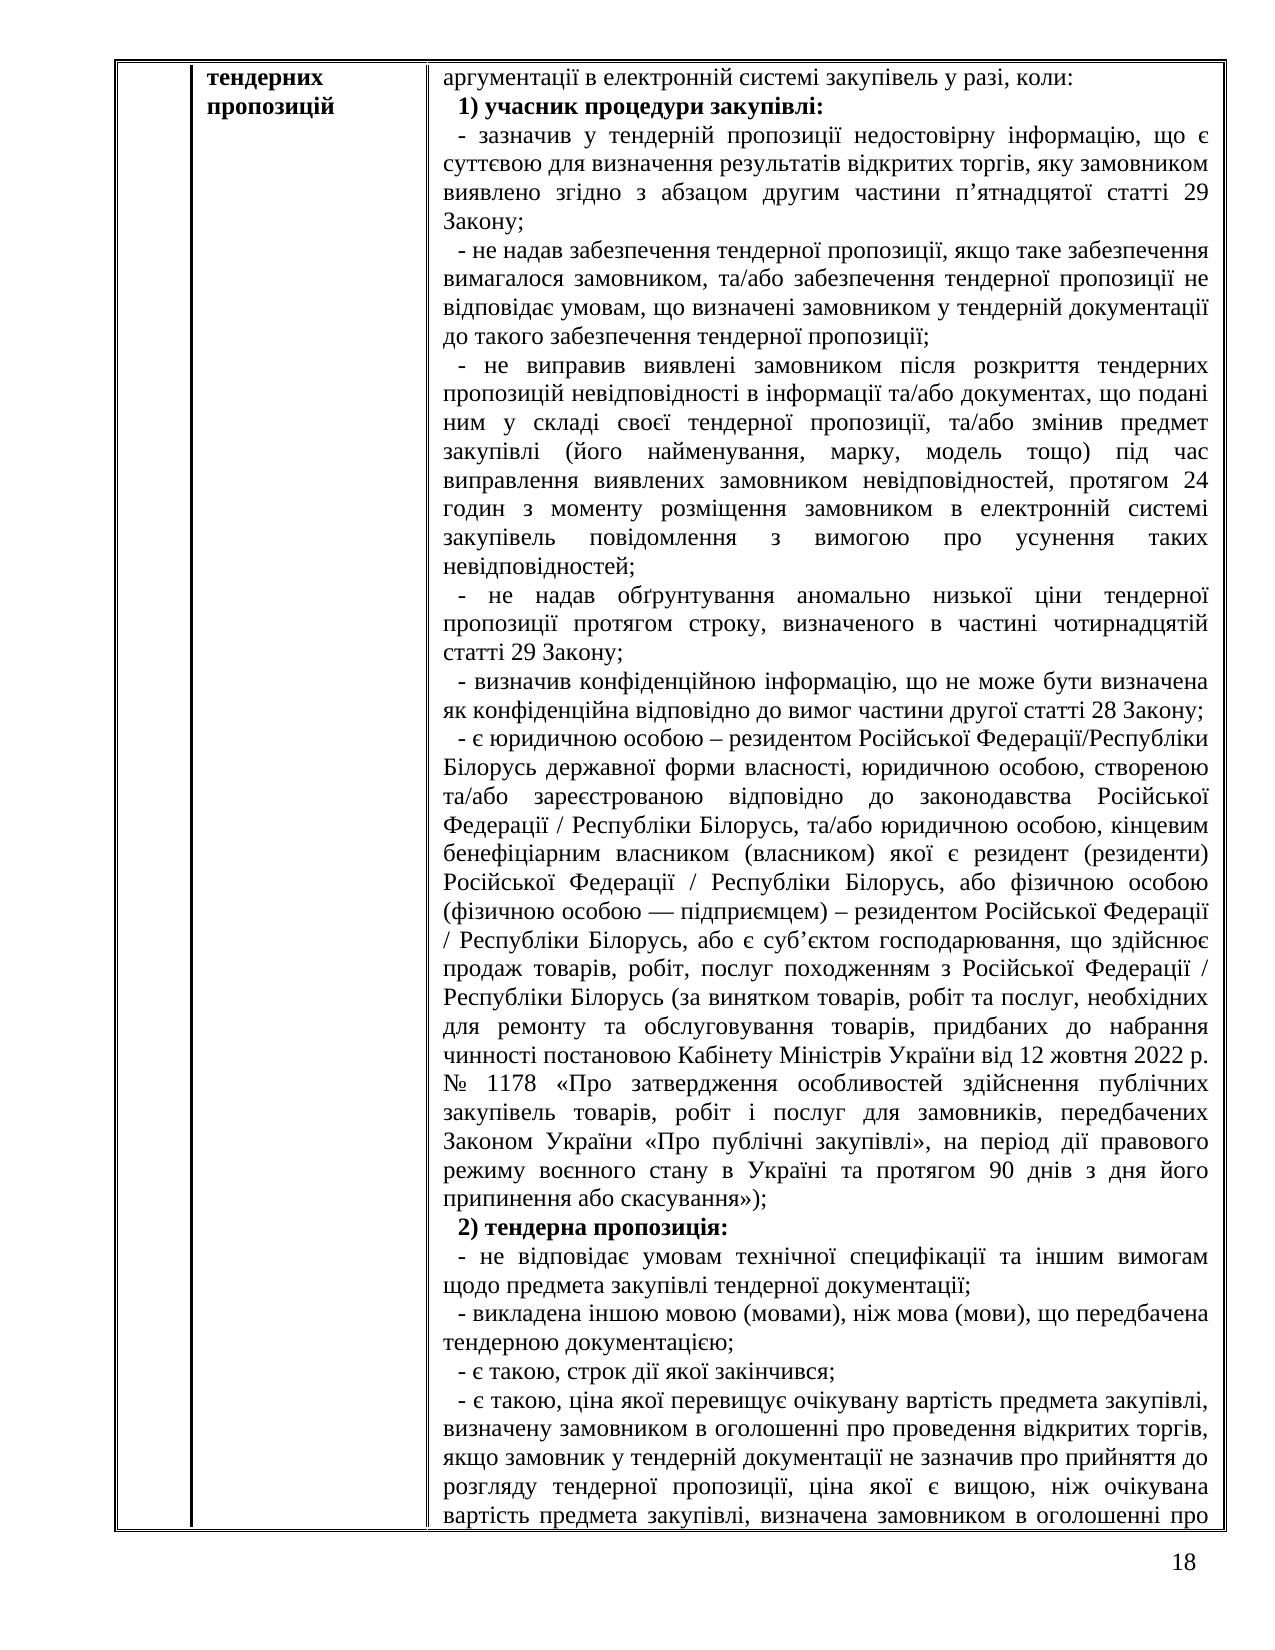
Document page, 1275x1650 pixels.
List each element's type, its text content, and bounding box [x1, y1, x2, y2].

table_cell 3 [118, 63, 191, 1528]
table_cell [191, 63, 427, 1528]
